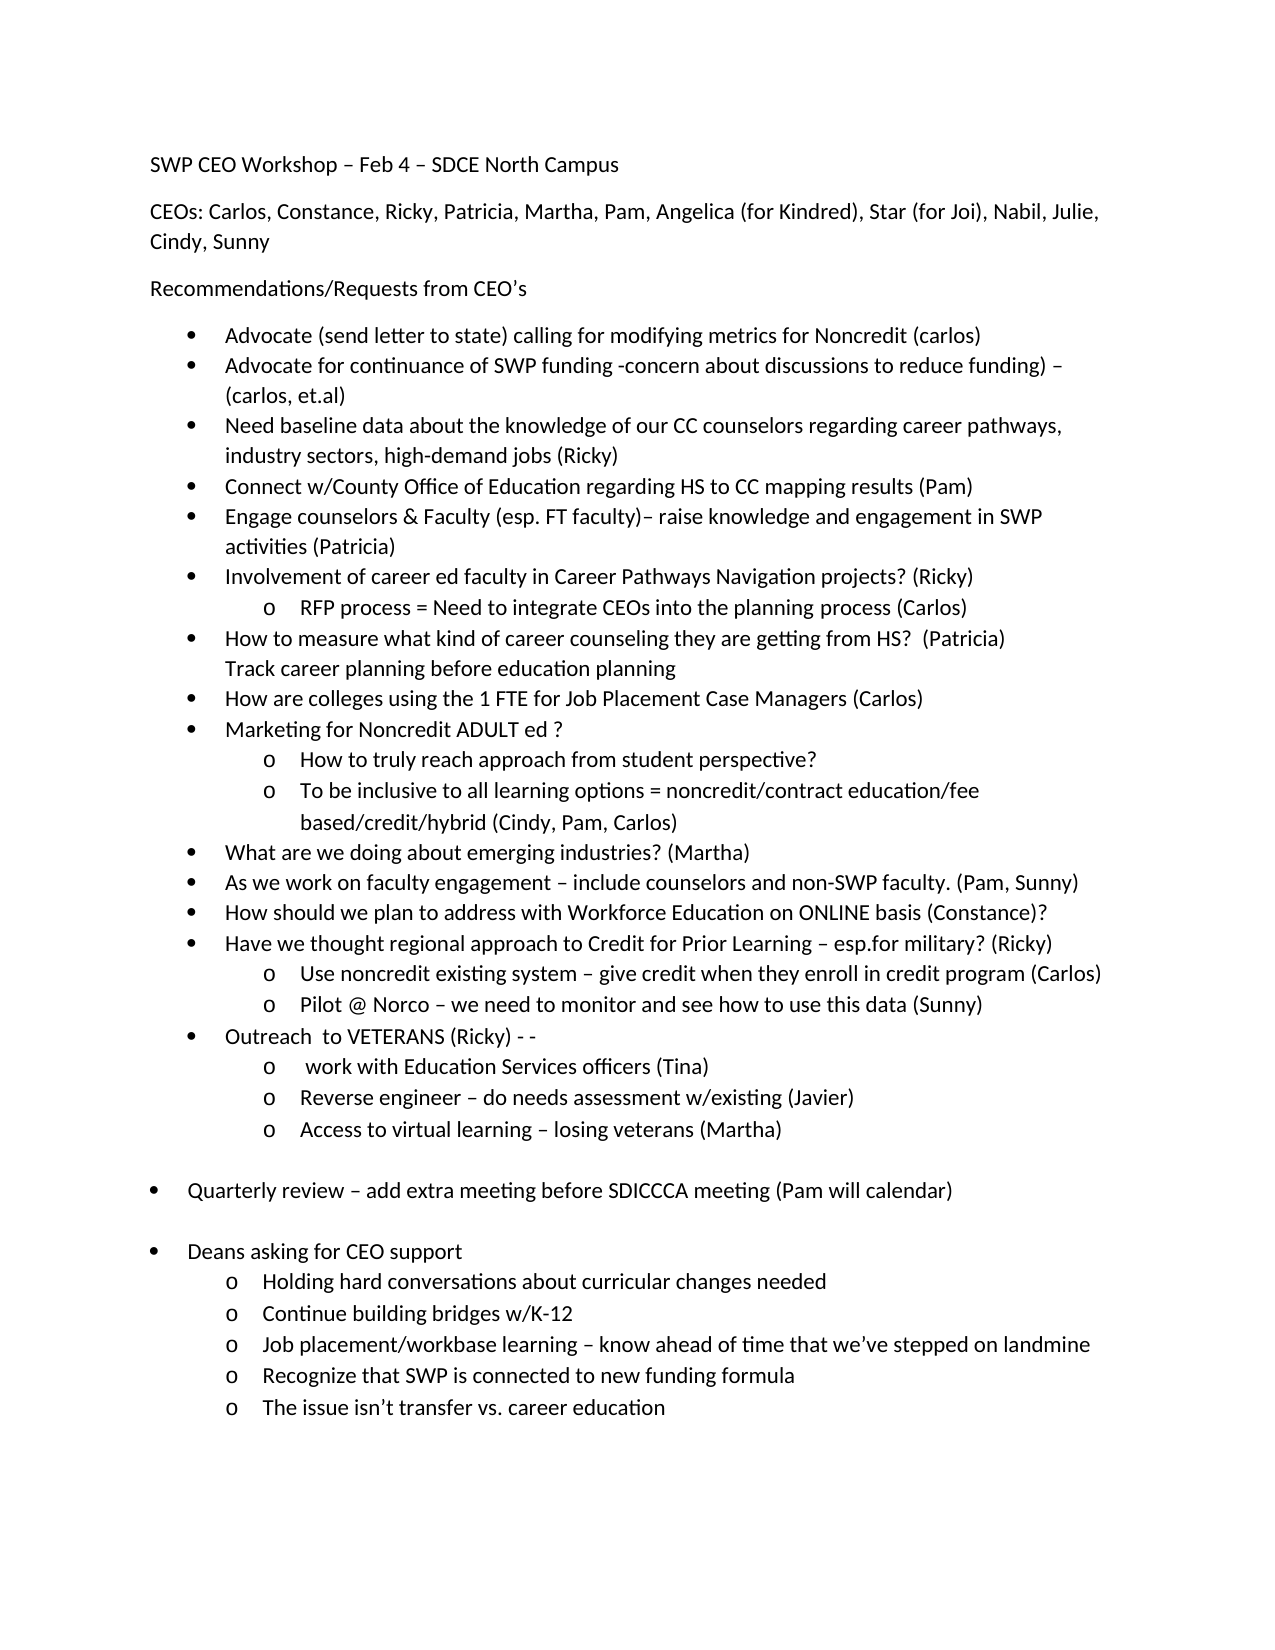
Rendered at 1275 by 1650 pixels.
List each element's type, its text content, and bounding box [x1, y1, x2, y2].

list Advocate (send letter to state) calling for modifying metrics for Noncredit (carlos) [187, 321, 1125, 349]
list Pilot @ Norco – we need to monitor and see how to use this data (Sunny) [262, 990, 1125, 1019]
list How should we plan to address with Workforce Education on ONLINE basis (Constance)? [187, 898, 1125, 926]
list Continue building bridges w/K-12 [225, 1299, 1125, 1328]
list Recognize that SWP is connected to new funding formula [225, 1362, 1125, 1391]
list What are we doing about emerging industries? (Martha) [187, 838, 1125, 866]
list As we work on faculty engagement – include counselors and non-SWP faculty. (Pam, Sunny) [187, 868, 1125, 896]
list Job placement/workbase learning – know ahead of time that we’ve stepped on landmine [225, 1330, 1125, 1359]
list Reverse engineer – do needs assessment w/existing (Javier) [262, 1083, 1125, 1113]
list To be inclusive to all learning options = noncredit/contract education/fee based/credit/hybrid (Cindy, Pam, Carlos) [262, 776, 1125, 836]
list work with Education Services officers (Tina) [262, 1052, 1125, 1081]
list How to measure what kind of career counseling they are getting from HS? (Patricia) Track career planning before education planning [187, 624, 1125, 682]
list Use noncredit existing system – give credit when they enroll in credit program (Carlos) [262, 959, 1125, 988]
text SWP CEO Workshop – Feb 4 – SDCE North Campus [150, 150, 1125, 178]
list Involvement of career ed faculty in Career Pathways Navigation projects? (Ricky) [187, 562, 1125, 591]
list Engage counselors & Faculty (esp. FT faculty)– raise knowledge and engagement in SWP activities (Patricia) [187, 502, 1125, 560]
list Marketing for Noncredit ADULT ed ? [187, 715, 1125, 743]
list Holding hard conversations about curricular changes needed [225, 1267, 1125, 1296]
list RFP process = Need to integrate CEOs into the planning process (Carlos) [262, 593, 1125, 622]
list Connect w/County Office of Education regarding HS to CC mapping results (Pam) [187, 472, 1125, 500]
list Have we thought regional approach to Credit for Prior Learning – esp.for military? (Ricky) [187, 929, 1125, 957]
list Access to virtual learning – losing veterans (Martha) [262, 1115, 1125, 1144]
list How to truly reach approach from student perspective? [262, 745, 1125, 774]
list Need baseline data about the knowledge of our CC counselors regarding career pathways, industry sectors, high-demand jobs (Ricky) [187, 411, 1125, 470]
list How are colleges using the 1 FTE for Job Placement Case Managers (Carlos) [187, 684, 1125, 713]
text CEOs: Carlos, Constance, Ricky, Patricia, Martha, Pam, Angelica (for Kindred), Star (for Joi), Nabil, Julie, Cindy, Sunny [150, 197, 1125, 255]
list Deans asking for CEO support [150, 1237, 1125, 1265]
list The issue isn’t transfer vs. career education [225, 1393, 1125, 1452]
list Outreach to VETERANS (Ricky) - - [187, 1022, 1125, 1050]
list Quarterly review – add extra meeting before SDICCCA meeting (Pam will calendar) [150, 1177, 1125, 1204]
list Advocate for continuance of SWP funding -concern about discussions to reduce funding) –(carlos, et.al) [187, 351, 1125, 409]
text Recommendations/Requests from CEO’s [150, 274, 1125, 302]
